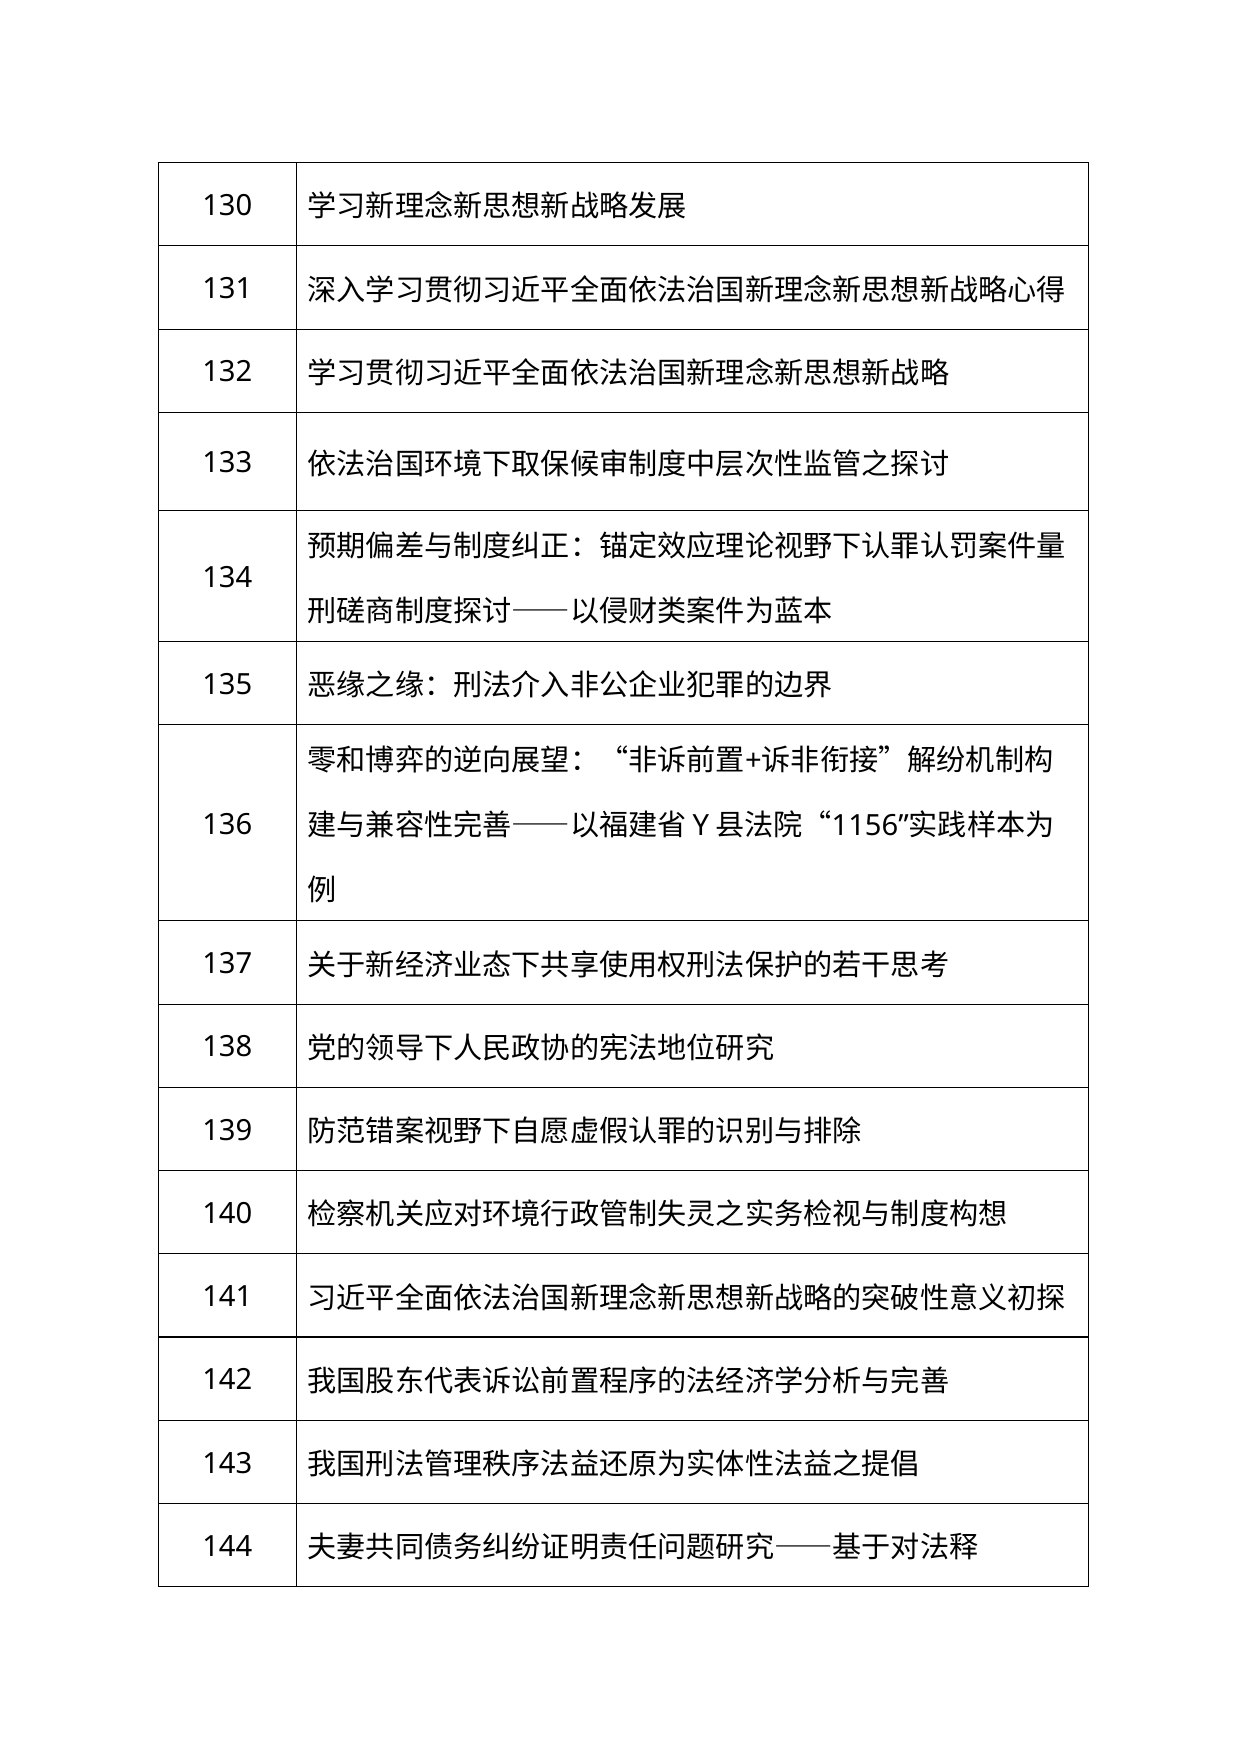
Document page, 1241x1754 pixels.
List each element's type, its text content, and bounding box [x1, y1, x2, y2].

table_cell 135 [159, 642, 296, 724]
table_cell 检察机关应对环境行政管制失灵之实务检视与制度构想 [297, 1171, 1088, 1253]
table_cell 137 [159, 921, 296, 1003]
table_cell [297, 1504, 1088, 1586]
table_cell 140 [159, 1171, 296, 1253]
table_cell 关于新经济业态下共享使用权刑法保护的若干思考 [297, 921, 1088, 1003]
table_cell 学习新理念新思想新战略发展 [297, 163, 1088, 245]
table_cell 预期偏差与制度纠正：锚定效应理论视野下认罪认罚案件量刑磋商制度探讨——以侵财类案件为蓝本 [297, 511, 1088, 641]
table_cell 134 [159, 511, 296, 641]
table_cell 142 [159, 1338, 296, 1420]
table_cell 深入学习贯彻习近平全面依法治国新理念新思想新战略心得 [297, 246, 1088, 328]
table_cell 132 [159, 330, 296, 412]
table_cell 138 [159, 1005, 296, 1087]
table_cell 130 [159, 163, 296, 245]
table_cell 依法治国环境下取保候审制度中层次性监管之探讨 [297, 413, 1088, 510]
table_cell 我国刑法管理秩序法益还原为实体性法益之提倡 [297, 1421, 1088, 1503]
table_cell 139 [159, 1088, 296, 1170]
table_cell 141 [159, 1254, 296, 1336]
table_cell 防范错案视野下自愿虚假认罪的识别与排除 [297, 1088, 1088, 1170]
table_cell 零和博弈的逆向展望：“非诉前置+诉非衔接”解纷机制构建与兼容性完善——以福建省Y县法院“1156”实践样本为例 [297, 725, 1088, 920]
table_cell 习近平全面依法治国新理念新思想新战略的突破性意义初探 [297, 1254, 1088, 1336]
table_cell 144 [159, 1504, 296, 1586]
table_cell 136 [159, 725, 296, 920]
table_cell 143 [159, 1421, 296, 1503]
table_cell 党的领导下人民政协的宪法地位研究 [297, 1005, 1088, 1087]
table_cell 我国股东代表诉讼前置程序的法经济学分析与完善 [297, 1338, 1088, 1420]
table_cell 133 [159, 413, 296, 510]
table_cell 131 [159, 246, 296, 328]
table_cell 学习贯彻习近平全面依法治国新理念新思想新战略 [297, 330, 1088, 412]
table_cell 恶缘之缘：刑法介入非公企业犯罪的边界 [297, 642, 1088, 724]
